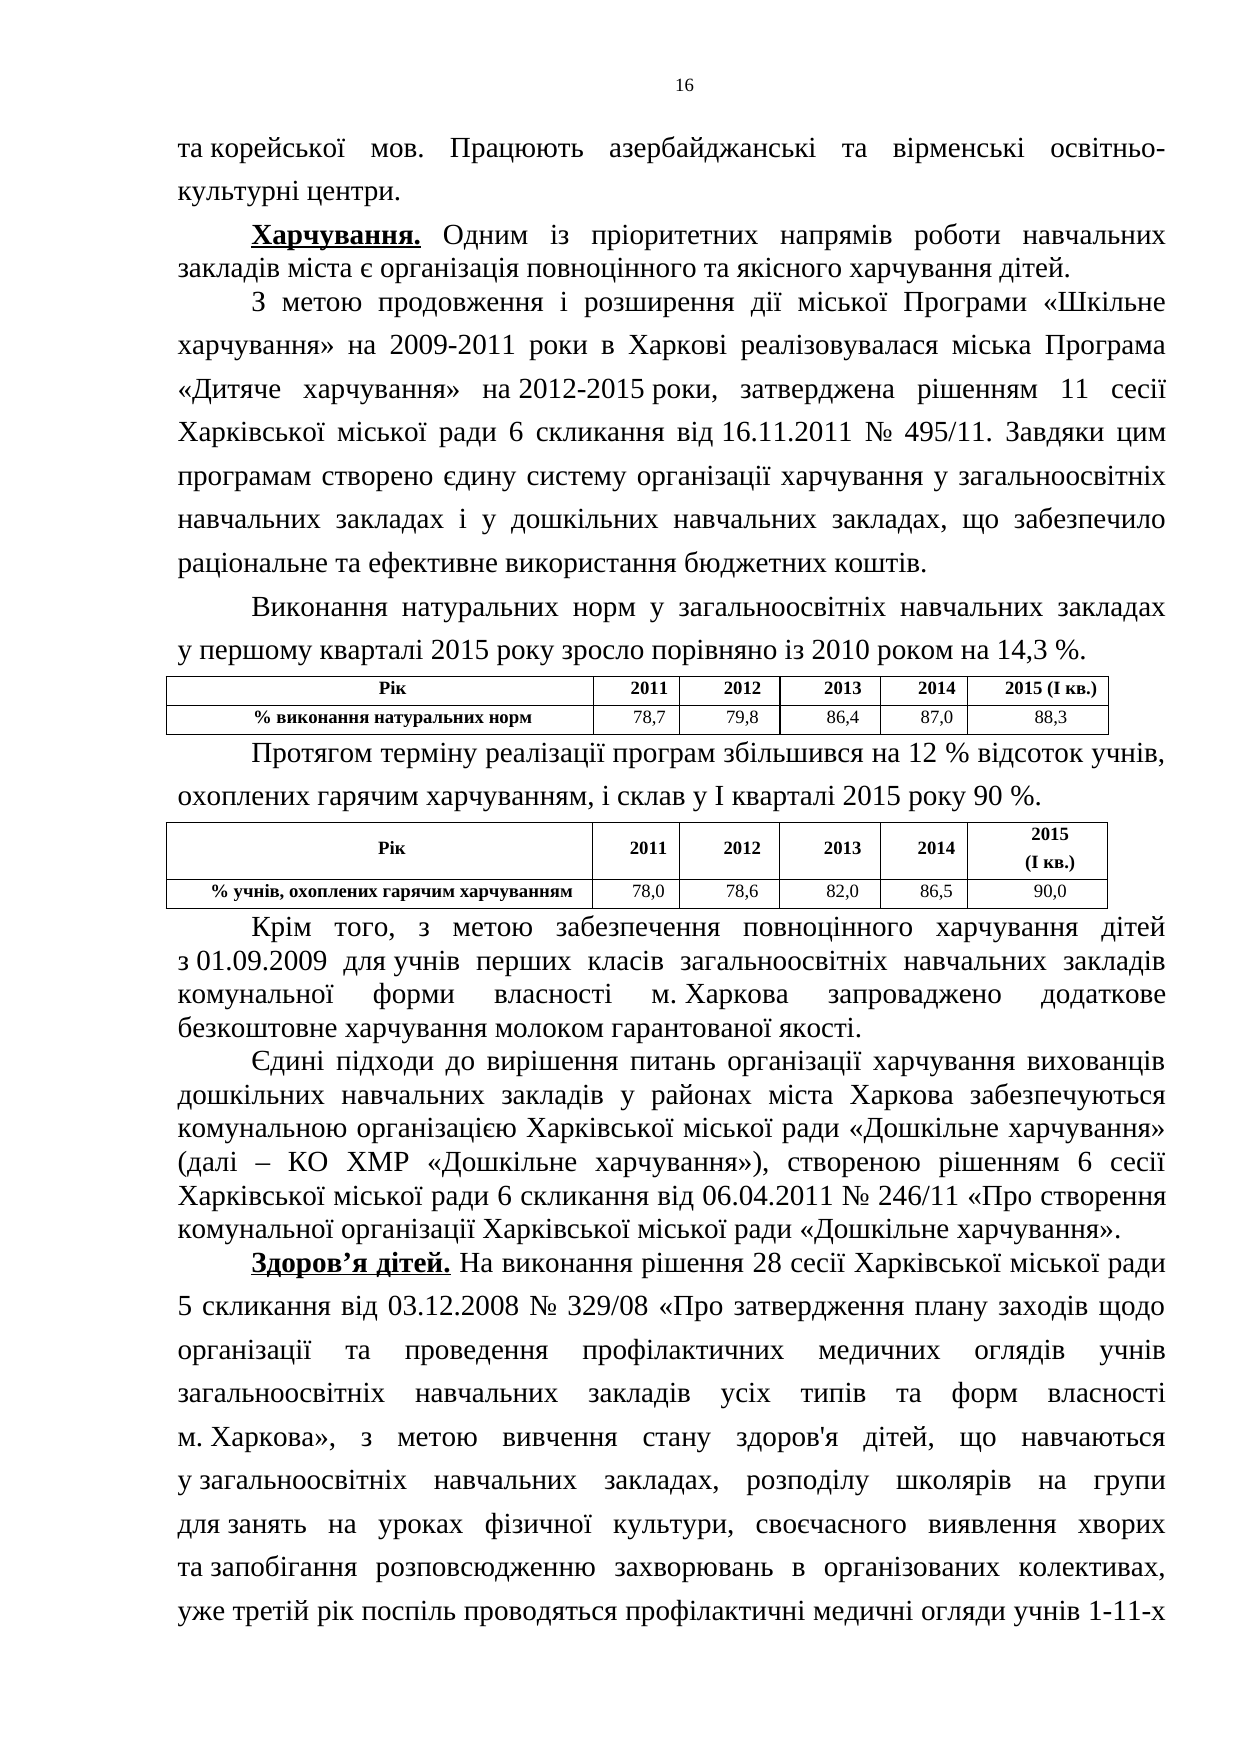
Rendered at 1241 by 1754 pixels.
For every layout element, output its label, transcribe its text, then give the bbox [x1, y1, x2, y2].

table_cell 86,5 [881, 880, 967, 908]
table_cell 78,0 [593, 880, 679, 908]
table_cell 82,0 [780, 880, 880, 908]
table_cell 88,3 [968, 706, 1108, 734]
table_header 2012 [680, 677, 779, 705]
text З метою продовження і розширення дії міської Програми «Шкільне харчування» на 2009-2011 роки в Харкові реалізовувалася міська Програма «Дитяче харчування» на 2012-2015 роки, затверджена рішенням 11 сесії Харківської міської ради 6 скликання від 16.11.2011 № 495/11. Завдяки цим програмам створено єдину систему організації харчування у загальноосвітніх навчальних закладах і у дошкільних навчальних закладах, що забезпечило раціональне та ефективне використання бюджетних коштів. [177, 284, 1167, 579]
table_header Рік [167, 823, 592, 879]
text Виконання натуральних норм у загальноосвітніх навчальних закладах у першому кварталі 2015 року зросло порівняно із 2010 роком на 14,3 %. [177, 589, 1167, 666]
table_cell 78,6 [680, 880, 779, 908]
table_cell 90,0 [968, 880, 1107, 908]
table_cell 87,0 [881, 706, 967, 734]
list Єдині підходи до вирішення питань організації харчування вихованців дошкільних навчальних закладів у районах міста Харкова забезпечуються комунальною організацією Харківської міської ради «Дошкільне харчування» (далі – КО ХМР «Дошкільне харчування»), створеною рішенням 6 сесії Харківської міської ради 6 скликання від 06.04.2011 № 246/11 «Про створення комунальної організації Харківської міської ради «Дошкільне харчування». [177, 1043, 1167, 1245]
table_cell % виконання натуральних норм [167, 706, 593, 734]
table_header 2015 (І кв.) [968, 823, 1107, 879]
table_cell 78,7 [594, 706, 679, 734]
table_header 2015 (І кв.) [968, 677, 1108, 705]
list Крім того, з метою забезпечення повноцінного харчування дітей з 01.09.2009 для учнів перших класів загальноосвітніх навчальних закладів комунальної форми власності м. Харкова запроваджено додаткове безкоштовне харчування молоком гарантованої якості. [177, 909, 1167, 1043]
table_header 2011 [594, 677, 679, 705]
table_cell % учнів, охоплених гарячим харчуванням [167, 880, 592, 908]
table_header Рік [167, 677, 593, 705]
table_header 2012 [680, 823, 779, 879]
text Протягом терміну реалізації програм збільшився на 12 % відсоток учнів, охоплених гарячим харчуванням, і склав у І кварталі 2015 року 90 %. [177, 735, 1167, 812]
table_header 2011 [593, 823, 679, 879]
table_header 2014 [881, 677, 967, 705]
table_header 2014 [881, 823, 967, 879]
table_cell 79,8 [680, 706, 779, 734]
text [177, 1245, 1167, 1627]
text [177, 130, 1167, 207]
list Харчування. Одним із пріоритетних напрямів роботи навчальних закладів міста є організація повноцінного та якісного харчування дітей. [177, 217, 1167, 284]
table_header 2013 [781, 677, 880, 705]
table_header 2013 [780, 823, 880, 879]
table_cell 86,4 [781, 706, 880, 734]
